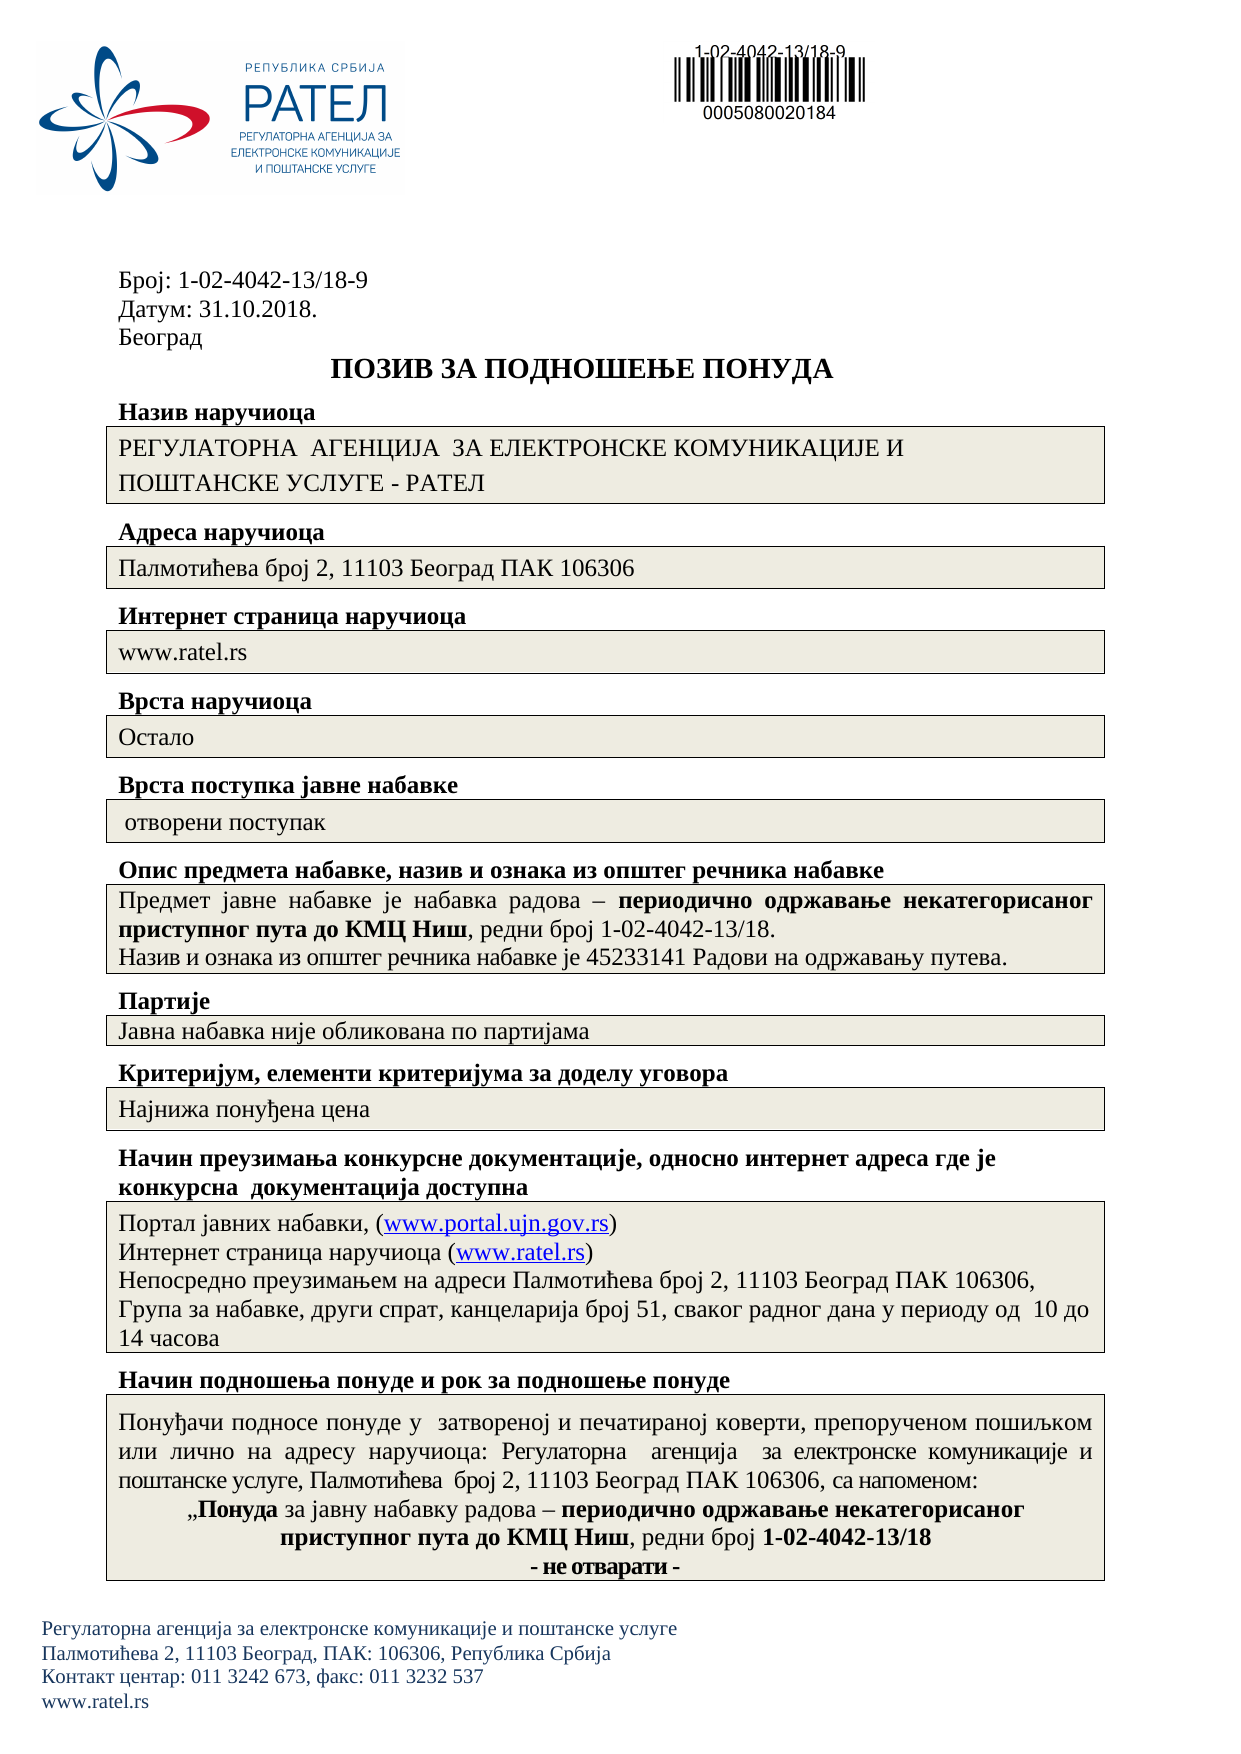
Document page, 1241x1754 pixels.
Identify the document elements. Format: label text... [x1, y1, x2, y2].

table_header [107, 1395, 1104, 1580]
table_header Најнижа понуђена цена [107, 1088, 1104, 1129]
table_header Остало [107, 716, 1104, 757]
text Начин преузимања конкурсне документације, односно интернет адресa где је конкурсна документација доступна [118, 1143, 1122, 1201]
table_header Предмет јавне набавке је набавка радова – периодично одржавање некатегорисаног приступног пута до КМЦ Ниш, редни број 1-02-4042-13/18. Назив и ознака из општег речника набавке је 45233141 Радови на одржавању путева. [107, 885, 1104, 973]
table_header РЕГУЛАТОРНА АГЕНЦИЈА ЗА ЕЛЕКТРОНСКЕ КОМУНИКАЦИЈЕ И ПОШТАНСКЕ УСЛУГЕ - РАТЕЛ [107, 427, 1104, 503]
table_header Јавна набавка није обликована по партијама [107, 1016, 1104, 1045]
table_header отворени поступак [107, 800, 1104, 842]
text Опис предмета набавке, назив и ознака из општег речника набавке [118, 855, 1122, 884]
text Назив наручиоца [118, 397, 1122, 426]
text Начин подношења понуде и рок за подношење понуде [118, 1365, 1122, 1394]
text Партије [118, 986, 1122, 1015]
text Врста поступка јавне набавке [118, 771, 1122, 799]
picture [663, 41, 876, 123]
table_header www.ratel.rs [107, 631, 1104, 672]
table_header Портал јавних набавки, (www.portal.ujn.gov.rs) Интернет страница наручиоца (www.ratel.rs) Непосредно преузимањем на адреси Палмотићева број 2, 11103 Београд ПАК 106306, Група за набавке, други спрат, канцеларија број 51, сваког радног дана у периоду од 10 до 14 часова [107, 1202, 1104, 1352]
table_header Палмотићева број 2, 11103 Београд ПАК 106306 [107, 547, 1104, 588]
text Врста наручиоца [118, 686, 1122, 715]
picture [35, 41, 405, 195]
text ПОЗИВ ЗА ПОДНОШЕЊЕ ПОНУДА [41, 351, 1122, 385]
text Интернет страница наручиоца [118, 601, 1122, 630]
text Критеријум, елементи критеријума за доделу уговора [118, 1058, 1122, 1087]
text Адреса наручиоца [118, 517, 1122, 546]
